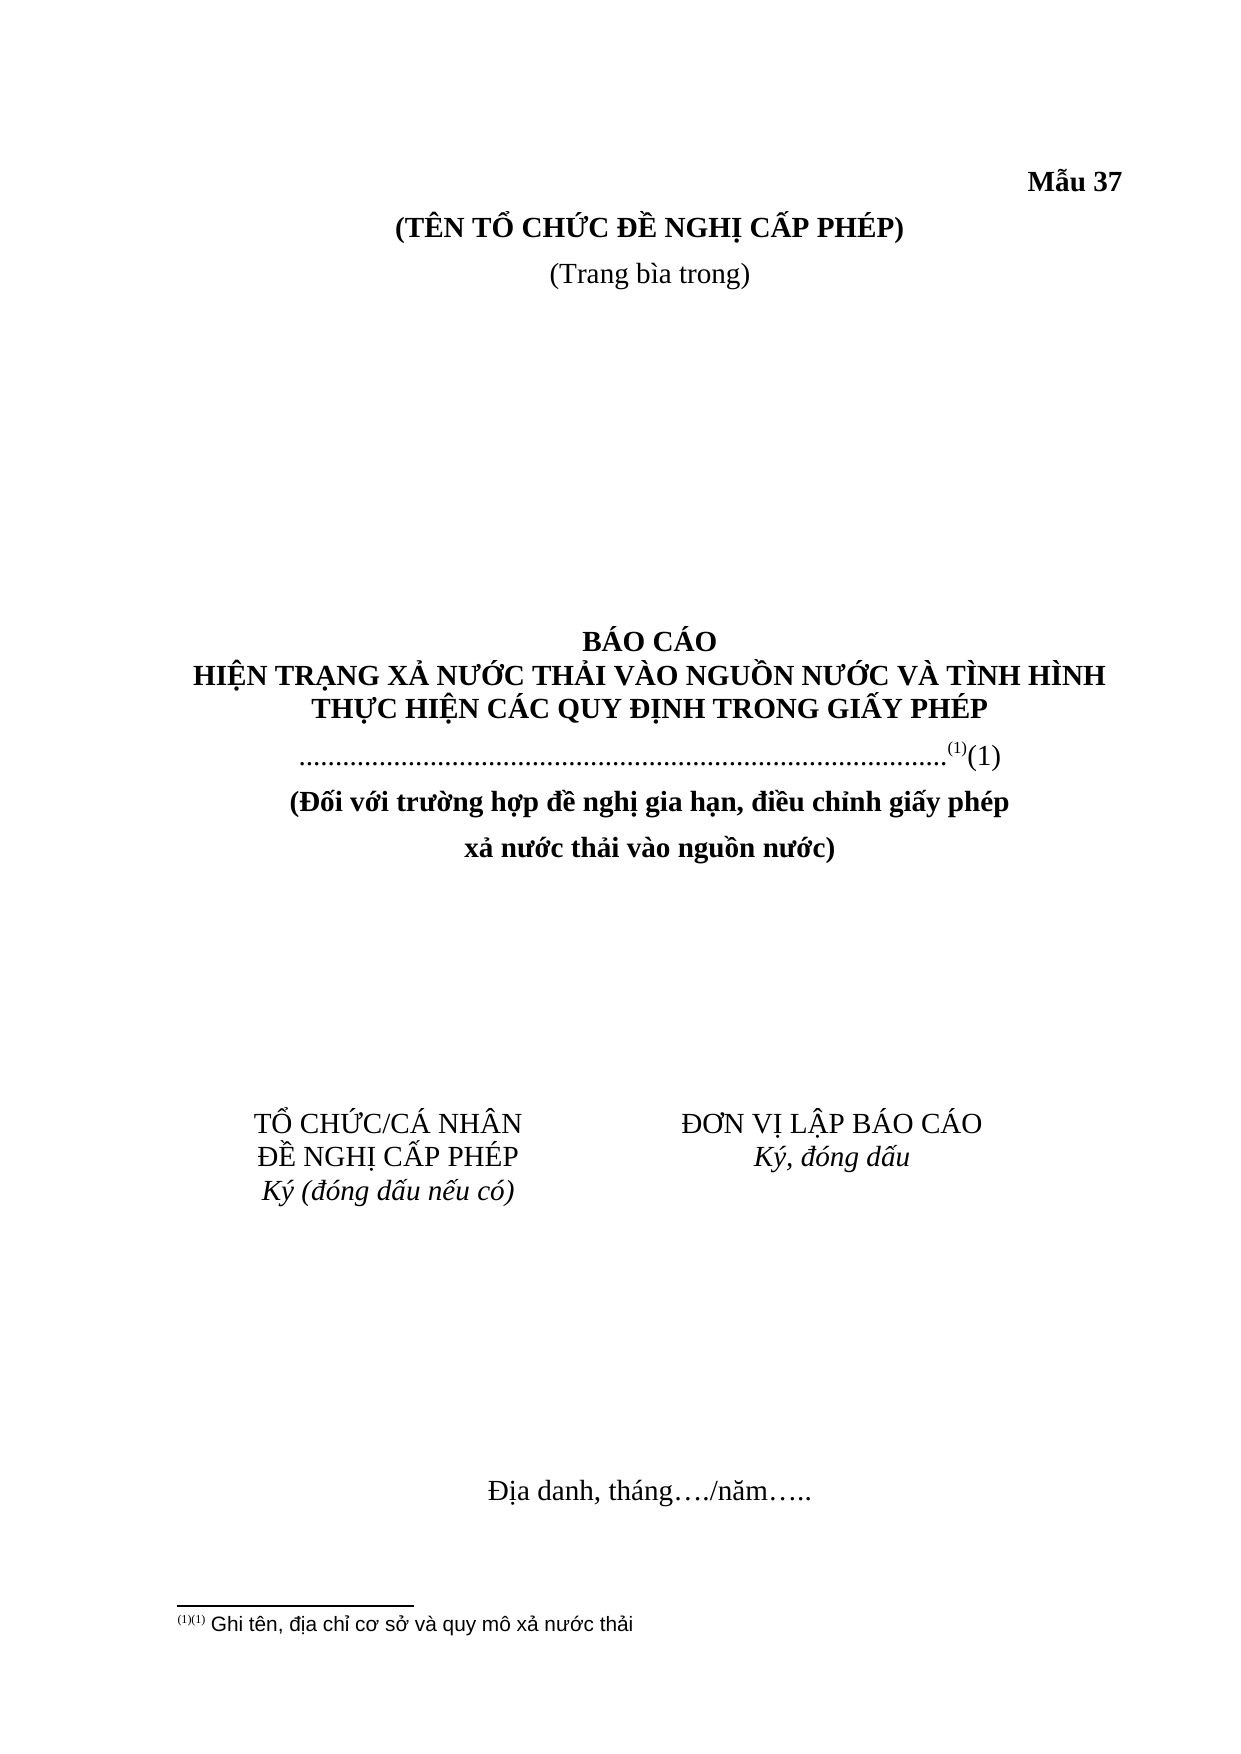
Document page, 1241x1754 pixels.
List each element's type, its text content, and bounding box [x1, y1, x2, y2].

text .........................................................................................(1) [177, 738, 1122, 771]
table_header ĐƠN VỊ LẬP BÁO CÁO Ký, đóng dấu [610, 1094, 1054, 1369]
text (TÊN TỔ CHỨC ĐỀ NGHỊ CẤP PHÉP) [177, 210, 1122, 244]
table_header TỔ CHỨC/CÁ NHÂN ĐỀ NGHỊ CẤP PHÉP Ký (đóng dấu nếu có) [166, 1094, 610, 1369]
text (Trang bìa trong) [177, 256, 1122, 290]
text BÁO CÁO HIỆN TRẠNG XẢ NƯỚC THẢI VÀO NGUỒN NƯỚC VÀ TÌNH HÌNH THỰC HIỆN CÁC QUY ĐỊNH TRONG GIẤY PHÉP [177, 624, 1122, 725]
text Mẫu 37 [177, 164, 1122, 198]
text Địa danh, tháng…./năm….. [177, 1473, 1122, 1507]
text (Đối với trường hợp đề nghị gia hạn, điều chỉnh giấy phép [177, 784, 1122, 817]
text xả nước thải vào nguồn nước) [177, 830, 1122, 863]
